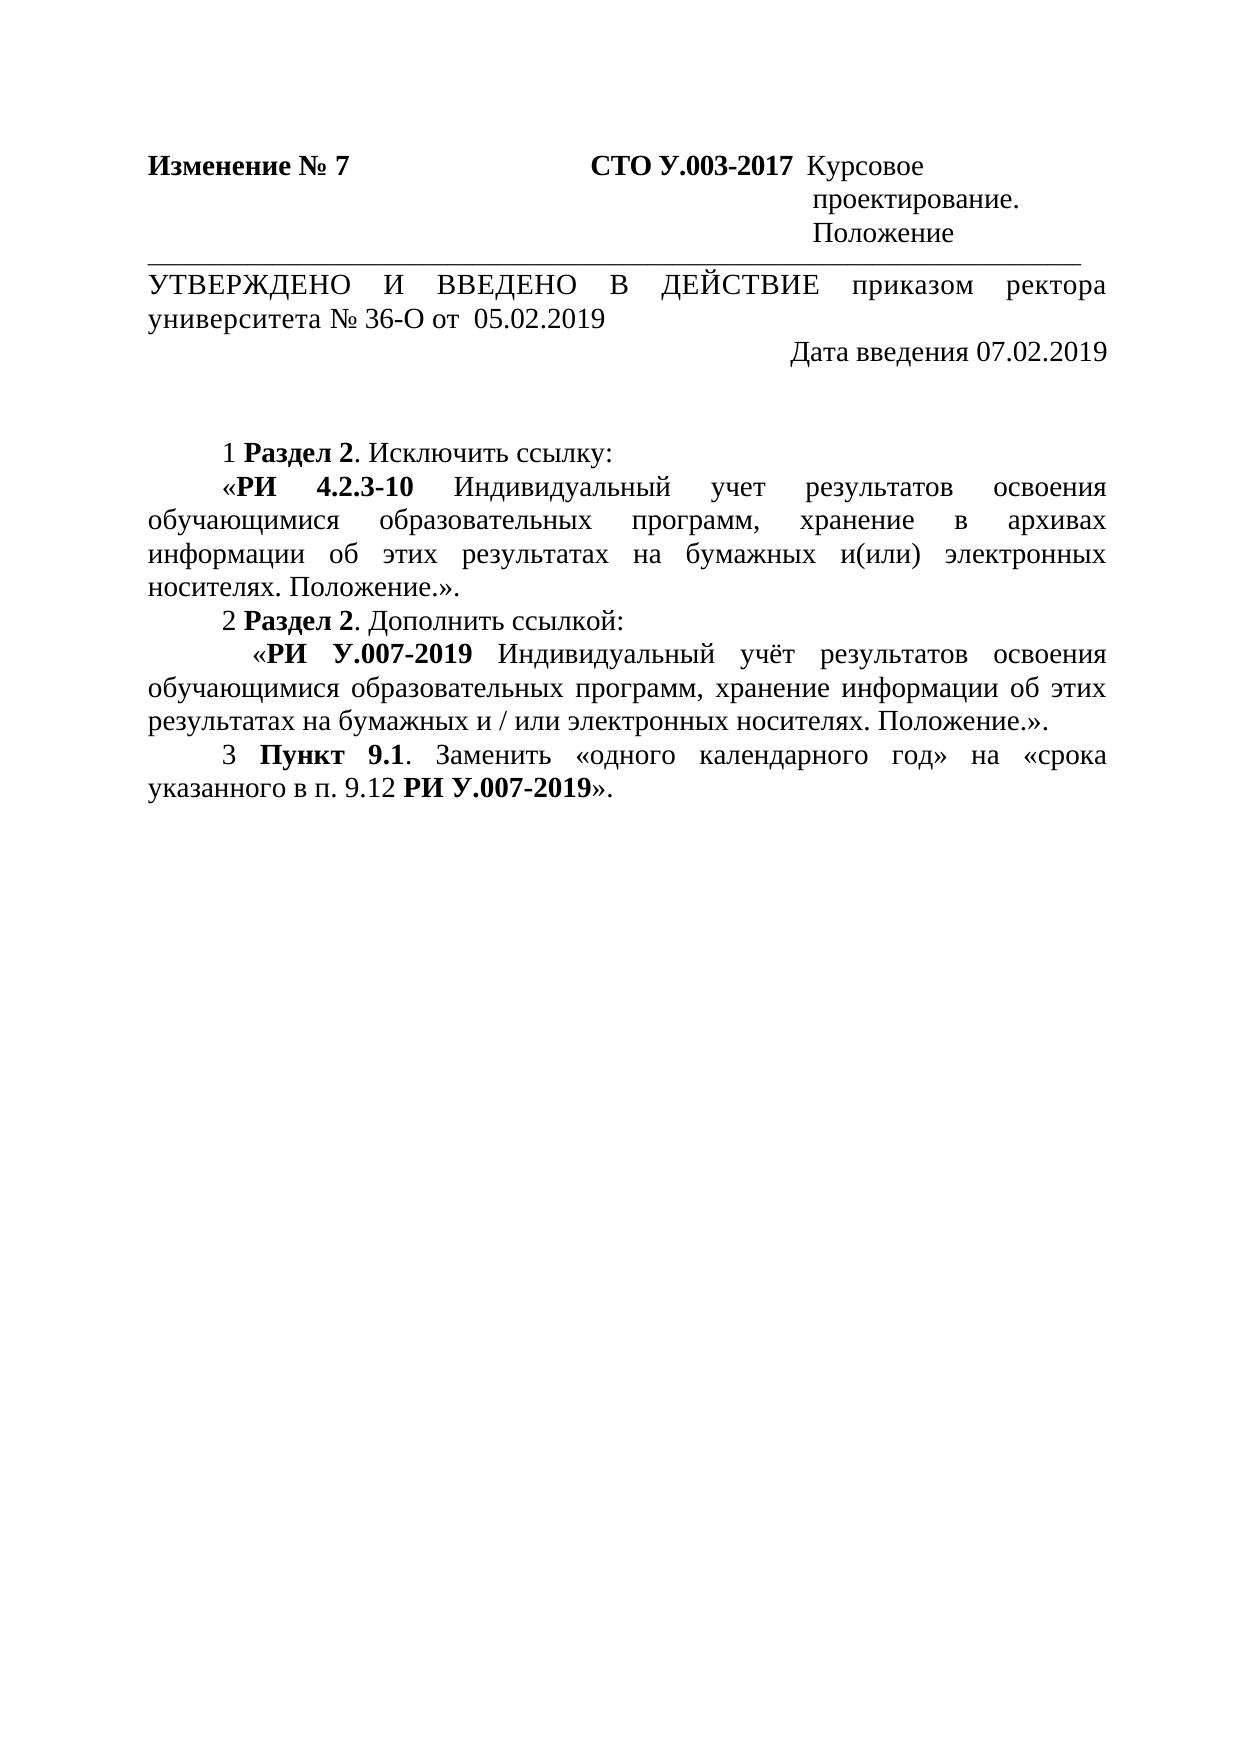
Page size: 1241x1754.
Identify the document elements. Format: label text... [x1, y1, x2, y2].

text Изменение № 7 СТО У.003-2017 Курсовое [148, 148, 1112, 181]
text Дата введения 07.02.2019 [148, 334, 1107, 368]
text УТВЕРЖДЕНО И ВВЕДЕНО В ДЕЙСТВИЕ приказом ректора университета № 36-О от 05.02.2019 [148, 267, 1107, 334]
text «РИ 4.2.3-10 Индивидуальный учет результатов освоения обучающимися образовательных программ, хранение в архивах информации об этих результатах на бумажных и(или) электронных носителях. Положение.». [148, 469, 1107, 603]
text 3 Пункт 9.1. Заменить «одного календарного год» на «срока указанного в п. 9.12 РИ У.007-2019». [148, 737, 1107, 804]
text «РИ У.007-2019 Индивидуальный учёт результатов освоения обучающимися образовательных программ, хранение информации об этих результатах на бумажных и / или электронных носителях. Положение.». [148, 636, 1107, 737]
text 2 Раздел 2. Дополнить ссылкой: [148, 603, 1107, 636]
text Положение [148, 215, 1112, 248]
text ________________________________________________________________________________________________________________ [148, 248, 1112, 267]
text проектирование. [148, 181, 1112, 215]
text 1 Раздел 2. Исключить ссылку: [148, 435, 1107, 469]
